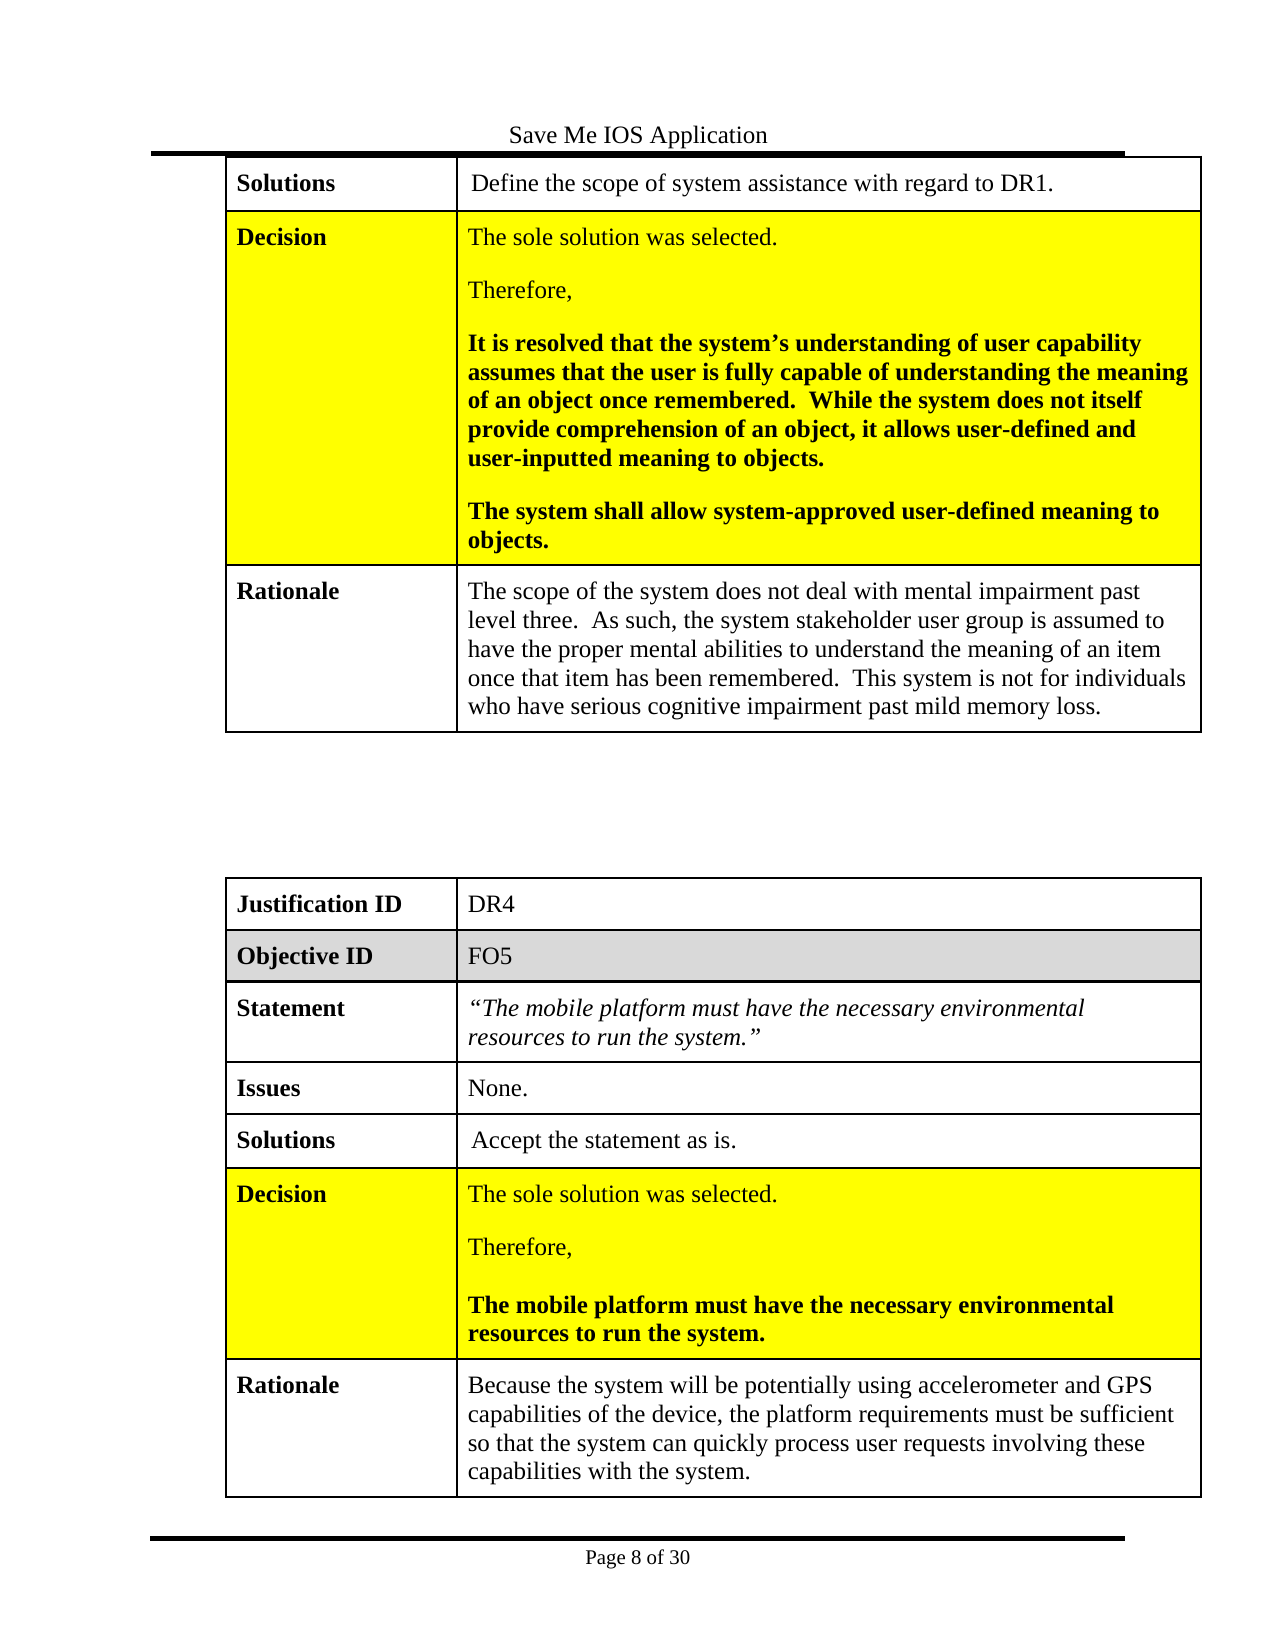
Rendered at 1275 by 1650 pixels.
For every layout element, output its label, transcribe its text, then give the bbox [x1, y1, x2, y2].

table_cell Accept the statement as is. [458, 1115, 1200, 1167]
table_cell Issues [227, 1063, 456, 1112]
table_header DR4 [458, 879, 1200, 929]
table_cell Define the scope of system assistance with regard to DR1. [458, 158, 1200, 210]
table_cell Objective ID [227, 931, 456, 980]
table_cell Solutions [227, 158, 456, 210]
table_cell FO5 [458, 931, 1200, 980]
table_cell None. [458, 1063, 1200, 1112]
table_cell Statement [227, 983, 456, 1061]
table_cell The sole solution was selected. Therefore, The mobile platform must have the necessary environmental resources to run the system. [458, 1169, 1200, 1358]
table_cell Decision [227, 1169, 456, 1358]
table_cell The scope of the system does not deal with mental impairment past level three. As such, the system stakeholder user group is assumed to have the proper mental abilities to understand the meaning of an item once that item has been remembered. This system is not for individuals who have serious cognitive impairment past mild memory loss. [458, 566, 1200, 731]
table_cell Solutions [227, 1115, 456, 1167]
table_cell Rationale [227, 566, 456, 731]
table_cell Rationale [227, 1360, 456, 1496]
table_header Justification ID [227, 879, 456, 929]
table_cell The sole solution was selected. Therefore, It is resolved that the system’s understanding of user capability assumes that the user is fully capable of understanding the meaning of an object once remembered. While the system does not itself provide comprehension of an object, it allows user-defined and user-inputted meaning to objects. The system shall allow system-approved user-defined meaning to objects. [458, 212, 1200, 564]
table_cell Because the system will be potentially using accelerometer and GPS capabilities of the device, the platform requirements must be sufficient so that the system can quickly process user requests involving these capabilities with the system. [458, 1360, 1200, 1496]
table_cell Decision [227, 212, 456, 564]
table_cell “The mobile platform must have the necessary environmental resources to run the system.” [458, 983, 1200, 1061]
